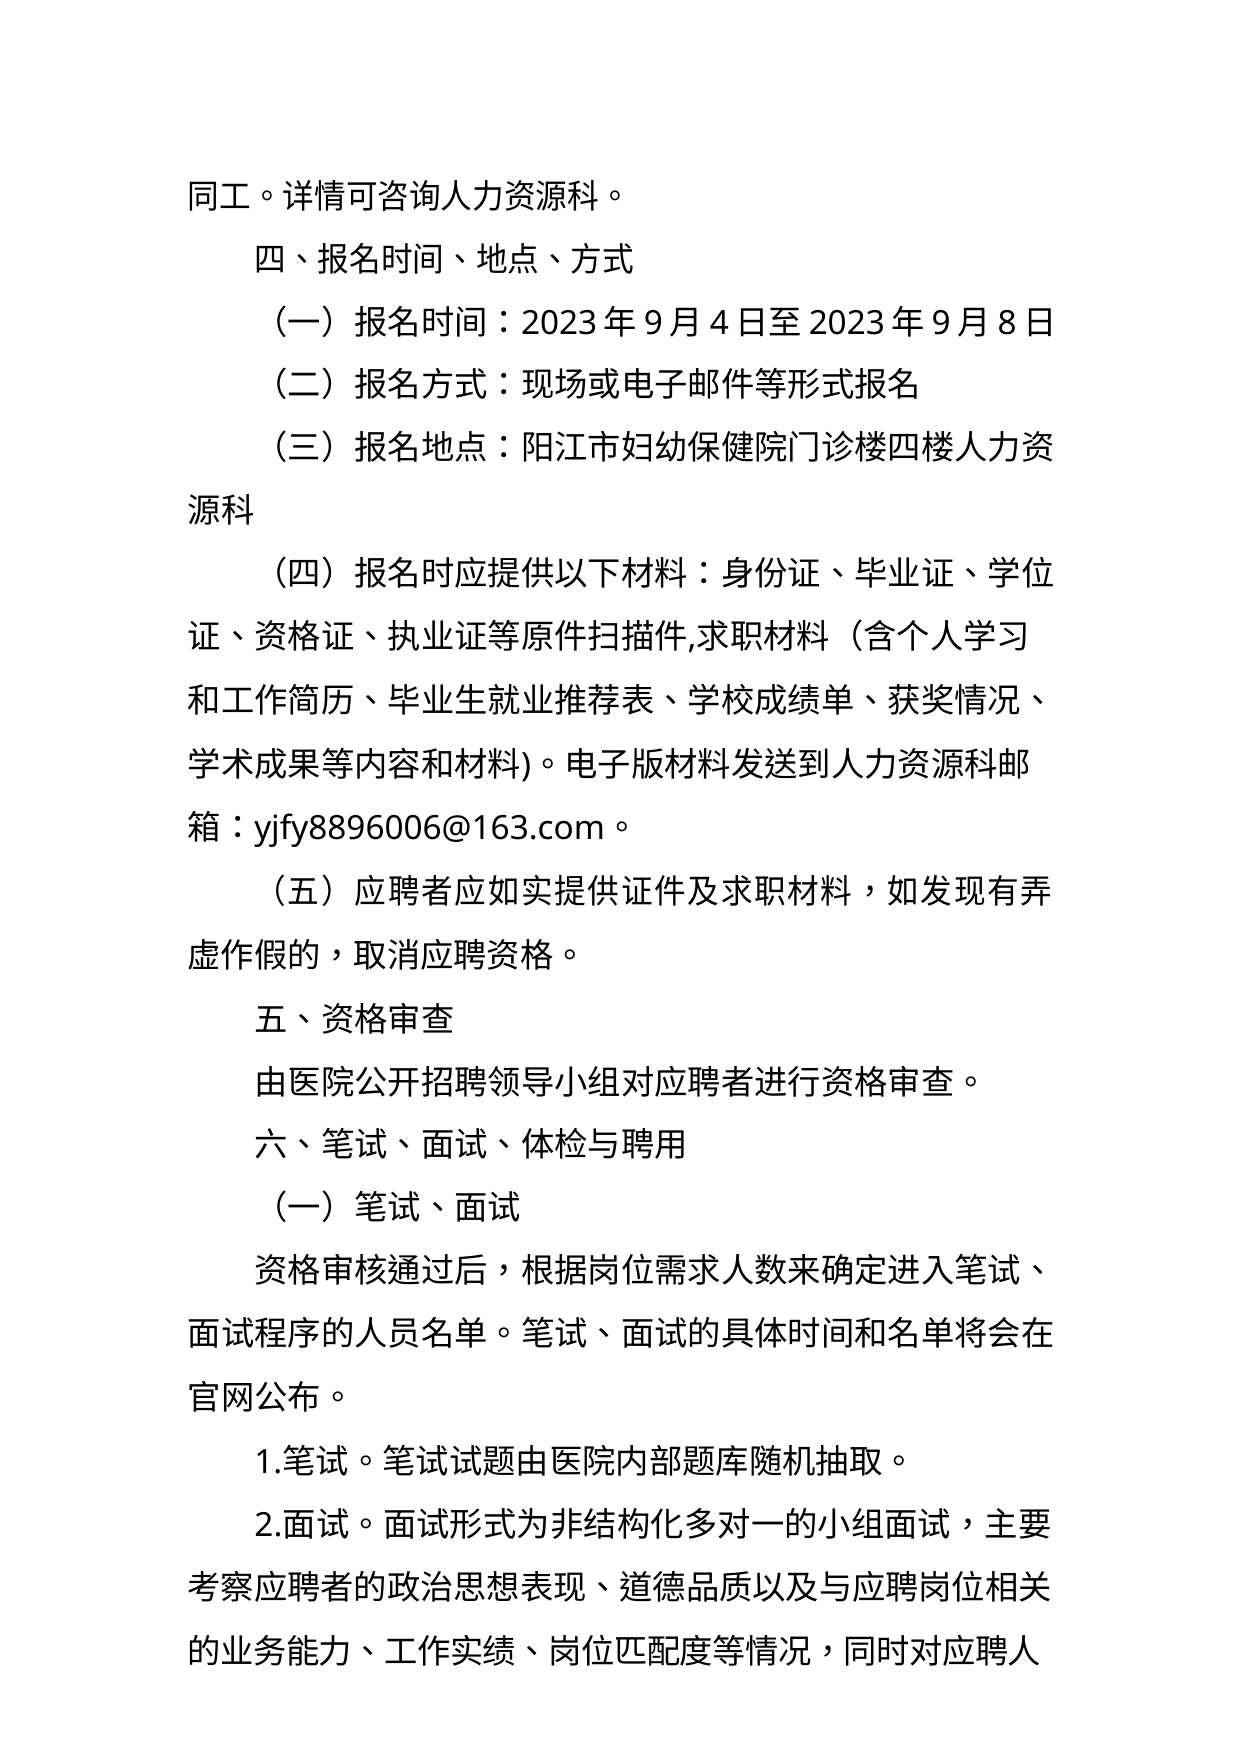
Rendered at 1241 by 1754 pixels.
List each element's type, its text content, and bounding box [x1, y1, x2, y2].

text （四）报名时应提供以下材料：身份证、毕业证、学位 [254, 550, 1240, 595]
text 同工。详情可咨询人力资源科。 [187, 173, 1240, 218]
text 五、资格审查 [254, 996, 1240, 1041]
text 1.笔试。笔试试题由医院内部题库随机抽取。 [254, 1438, 1240, 1483]
text 六、笔试、面试、体检与聘用 [254, 1121, 1240, 1167]
text 资格审核通过后，根据岗位需求人数来确定进入笔试、面试程序的人员名单。笔试、面试的具体时间和名单将会在官网公布。 [187, 1247, 1054, 1419]
text 源科 [187, 487, 1240, 533]
text 四、报名时间、地点、方式 [254, 236, 1240, 281]
text （一）报名时间：2023年9月4日至2023年9月8日 [254, 298, 1240, 344]
text 2.面试。面试形式为非结构化多对一的小组面试，主要考察应聘者的政治思想表现、道德品质以及与应聘岗位相关的业务能力、工作实绩、岗位匹配度等情况，同时对应聘人 [187, 1501, 1053, 1673]
text （二）报名方式：现场或电子邮件等形式报名 [254, 361, 1240, 407]
text （五）应聘者应如实提供证件及求职材料，如发现有弄 虚作假的，取消应聘资格。 [187, 868, 1053, 977]
text （一）笔试、面试 [254, 1184, 1240, 1229]
text 由医院公开招聘领导小组对应聘者进行资格审查。 [254, 1058, 1240, 1104]
text （三）报名地点：阳江市妇幼保健院门诊楼四楼人力资 [254, 424, 1240, 469]
text 证、资格证、执业证等原件扫描件,求职材料（含个人学习和工作简历、毕业生就业推荐表、学校成绩单、获奖情况、学术成果等内容和材料)。电子版材料发送到人力资源科邮箱：yjfy8896006@163.com。 [187, 613, 1054, 849]
